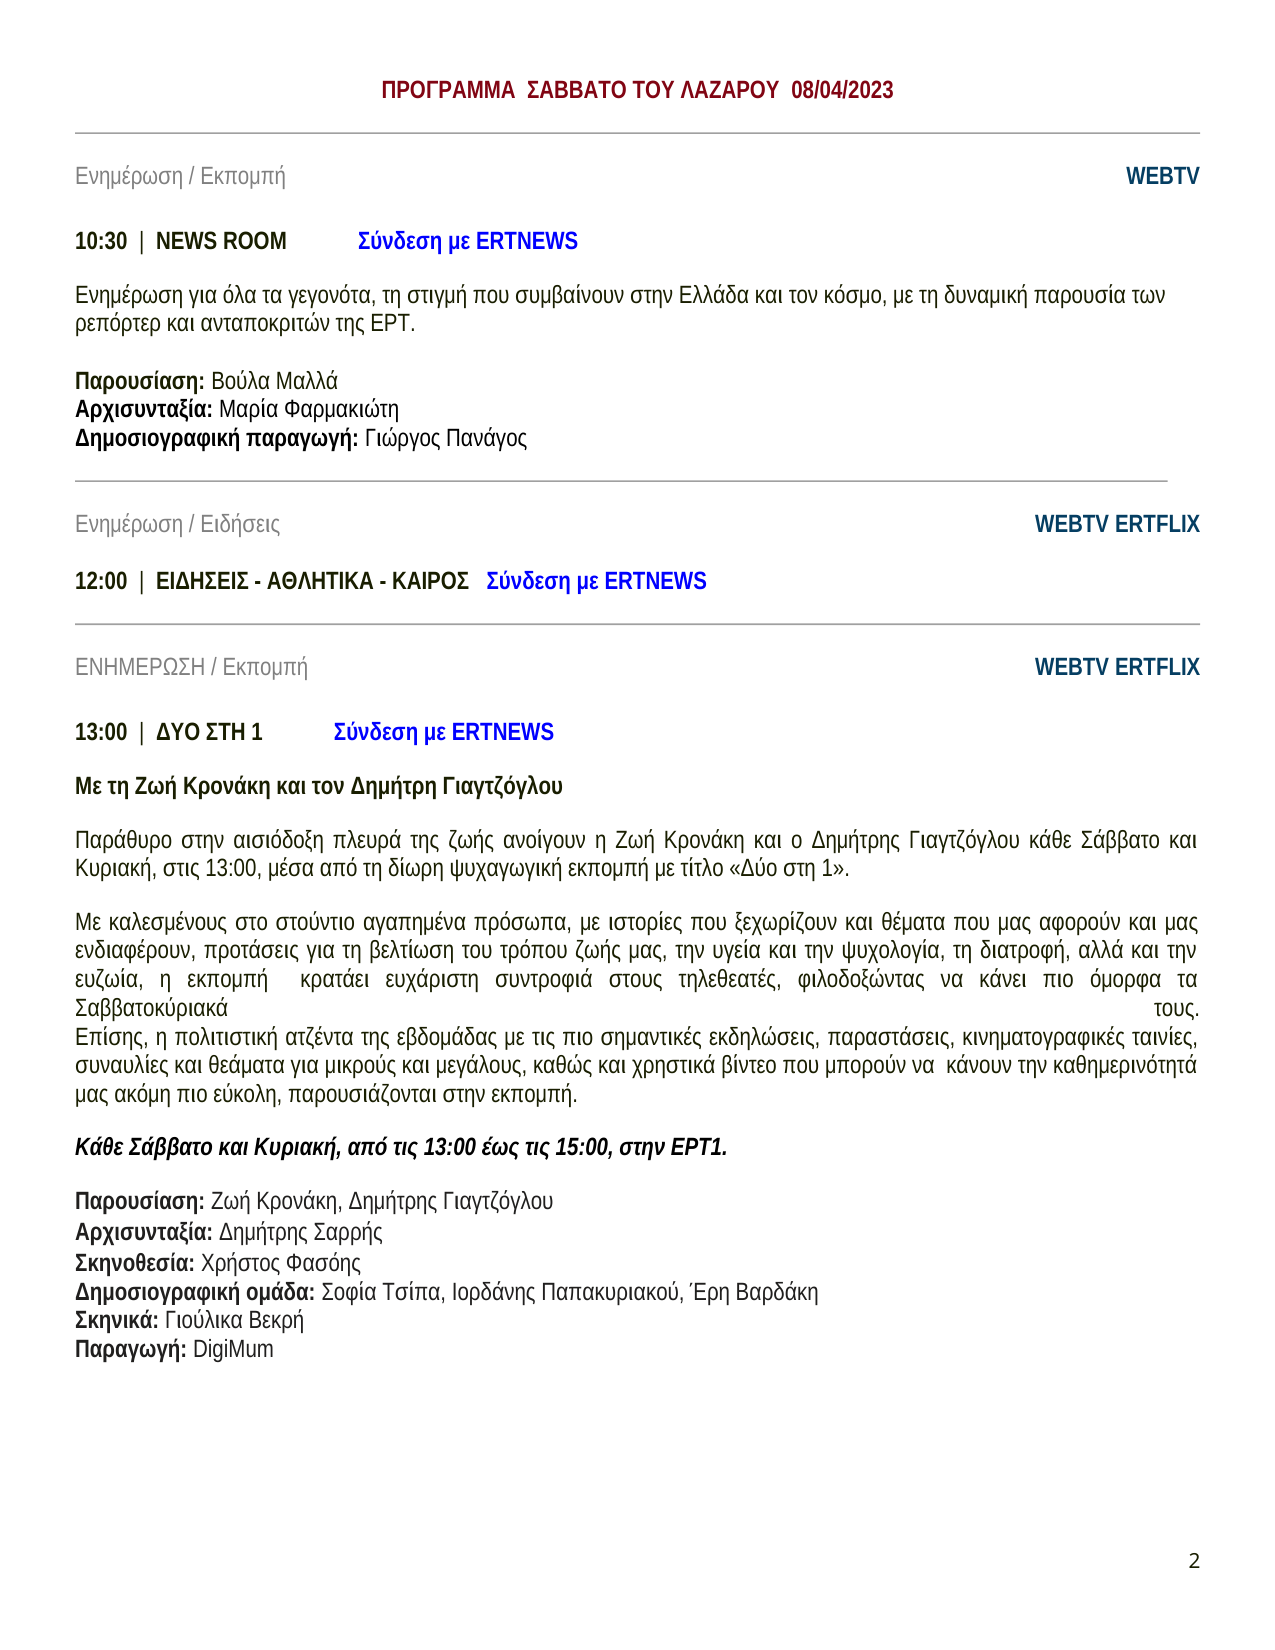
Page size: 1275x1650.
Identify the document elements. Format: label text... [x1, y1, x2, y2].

text Κάθε Σάββατο και Κυριακή, από τις 13:00 έως τις 15:00, στην ΕΡΤ1. [75, 1132, 1200, 1161]
table_header WEBTV ERTFLIX [638, 652, 1200, 681]
table_header ΕΝΗΜΕΡΩΣΗ / Εκπομπή [75, 652, 637, 681]
text Με τη Ζωή Κρονάκη και τον Δημήτρη Γιαγτζόγλου [75, 771, 1200, 799]
text 10:30 | NEWS ROOM Σύνδεση με ERTNEWS [75, 190, 1200, 255]
table_header WEBTV ERTFLIX [638, 509, 1200, 538]
text ΠΡΟΓΡΑΜΜΑ ΣΑΒΒΑΤΟ ΤΟΥ ΛΑΖΑΡΟΥ 08/04/2023 [75, 75, 1200, 104]
table_header Ενημέρωση / Ειδήσεις [75, 509, 637, 538]
text Παράθυρο στην αισιόδοξη πλευρά της ζωής ανοίγουν η Ζωή Κρονάκη και ο Δημήτρης Γιαγτζόγλου κάθε Σάββατο και Κυριακή, στις 13:00, μέσα από τη δίωρη ψυχαγωγική εκπομπή με τίτλο «Δύο στη 1». [75, 824, 1200, 882]
text Παρουσίαση: Ζωή Κρονάκη, Δημήτρης Γιαγτζόγλου Αρχισυνταξία: Δημήτρης Σαρρής [75, 1186, 1200, 1246]
text Αρχισυνταξία: Μαρία Φαρμακιώτη Δημοσιογραφική παραγωγή: Γιώργος Πανάγος [75, 394, 1200, 480]
table_header Ενημέρωση / Εκπομπή [75, 161, 637, 190]
text Παρουσίαση: Βούλα Μαλλά [75, 366, 1200, 394]
text 12:00 | ΕΙΔΗΣΕΙΣ - ΑΘΛΗΤΙΚΑ - ΚΑΙΡΟΣ Σύνδεση με ERTNEWS [75, 538, 1200, 595]
text Ενημέρωση για όλα τα γεγονότα, τη στιγμή που συμβαίνουν στην Ελλάδα και τον κόσμο, με τη δυναμική παρουσία των ρεπόρτερ και ανταποκριτών της ΕΡΤ. [75, 280, 1200, 337]
text Με καλεσμένους στο στούντιο αγαπημένα πρόσωπα, με ιστορίες που ξεχωρίζουν και θέματα που μας αφορούν και μας ενδιαφέρουν, προτάσεις για τη βελτίωση του τρόπου ζωής μας, την υγεία και την ψυχολογία, τη διατροφή, αλλά και την ευζωία, η εκπομπή κρατάει ευχάριστη συντροφιά στους τηλεθεατές, φιλοδοξώντας να κάνει πιο όμορφα τα Σαββατοκύριακά τους. Επίσης, η πολιτιστική ατζέντα της εβδομάδας με τις πιο σημαντικές εκδηλώσεις, παραστάσεις, κινηματογραφικές ταινίες, συναυλίες και θεάματα για μικρούς και μεγάλους, καθώς και χρηστικά βίντεο που μπορούν να κάνουν την καθημερινότητά μας ακόμη πιο εύκολη, παρουσιάζονται στην εκπομπή. [75, 907, 1200, 1107]
table_header WEBTV [638, 161, 1200, 190]
text Σκηνοθεσία: Χρήστος Φασόης Δημοσιογραφική ομάδα: Σοφία Τσίπα, Ιορδάνης Παπακυριακού, Έρη Βαρδάκη [361, 1248, 1200, 1305]
text Σκηνικά: Γιούλικα Βεκρή Παραγωγή: DigiMum [274, 1305, 1200, 1362]
text 13:00 | ΔΥΟ ΣΤΗ 1 Σύνδεση με ERTNEWS [75, 681, 1200, 746]
